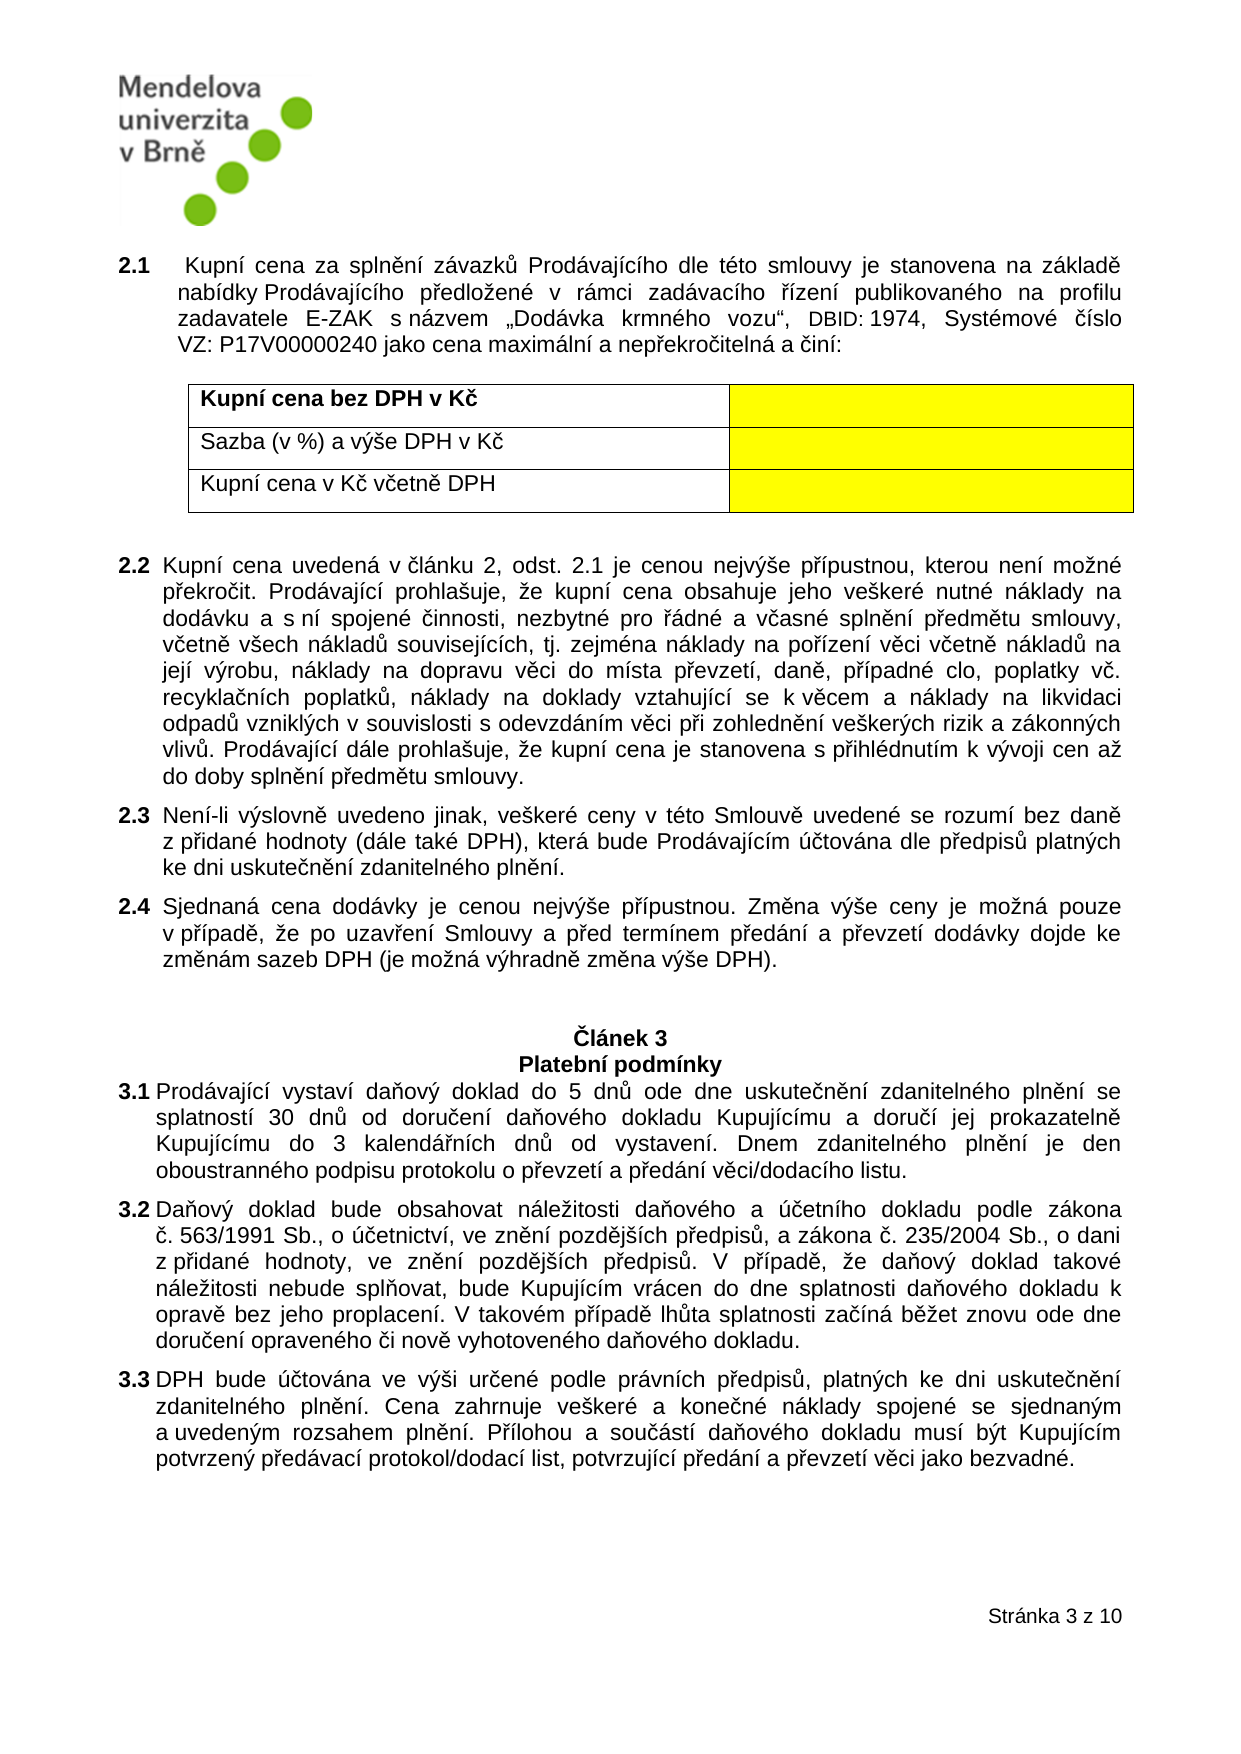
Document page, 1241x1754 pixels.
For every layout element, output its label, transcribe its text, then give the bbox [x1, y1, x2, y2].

text 2.1 Kupní cena za splnění závazků Prodávajícího dle této smlouvy je stanovena na základě nabídky Prodávajícího předložené v rámci zadávacího řízení publikovaného na profilu zadavatele E-ZAK s názvem „Dodávka krmného vozu“, DBID: 1974, Systémové číslo VZ: P17V00000240 jako cena maximální a nepřekročitelná a činí: [118, 252, 1122, 358]
text Platební podmínky [118, 1051, 1122, 1078]
text 2.3 Není-li výslovně uvedeno jinak, veškeré ceny v této Smlouvě uvedené se rozumí bez daně zpřidané hodnoty (dále také DPH), která bude Prodávajícím účtována dle předpisů platných ke dni uskutečnění zdanitelného plnění. [118, 802, 1122, 881]
table_cell Kupní cena v Kč včetně DPH [189, 470, 729, 512]
text Článek 3 [118, 1025, 1122, 1051]
text 2.4 Sjednaná cena dodávky je cenou nejvýše přípustnou. Změna výše ceny je možná pouze vpřípadě, že po uzavření Smlouvy a před termínem předání a převzetí dodávky dojde ke změnám sazeb DPH (je možná výhradně změna výše DPH). [118, 893, 1122, 972]
table_header Kupní cena bez DPH v Kč [189, 385, 729, 427]
list DPH bude účtována ve výši určené podle právních předpisů, platných ke dni uskutečnění zdanitelného plnění. Cena zahrnuje veškeré a konečné náklady spojené se sjednaným auvedeným rozsahem plnění. Přílohou a součástí daňového dokladu musí být Kupujícím potvrzený předávací protokol/dodací list, potvrzující předání a převzetí věci jako bezvadné. [118, 1366, 1122, 1472]
table_cell [730, 470, 1133, 512]
text 2.2 Kupní cena uvedená v článku 2, odst. 2.1 je cenou nejvýše přípustnou, kterou není možné překročit. Prodávající prohlašuje, že kupní cena obsahuje jeho veškeré nutné náklady na dodávku a s ní spojené činnosti, nezbytné pro řádné a včasné splnění předmětu smlouvy, včetně všech nákladů souvisejících, tj. zejména náklady na pořízení věci včetně nákladů na její výrobu, náklady na dopravu věci do místa převzetí, daně, případné clo, poplatky vč. recyklačních poplatků, náklady na doklady vztahující se k věcem a náklady na likvidaci odpadů vzniklých v souvislosti s odevzdáním věci při zohlednění veškerých rizik a zákonných vlivů. Prodávající dále prohlašuje, že kupní cena je stanovena s přihlédnutím k vývoji cen až do doby splnění předmětu smlouvy. [118, 552, 1122, 789]
table_header [730, 385, 1133, 427]
picture [118, 73, 313, 226]
table_cell Sazba (v %) a výše DPH v Kč [189, 428, 729, 469]
list Prodávající vystaví daňový doklad do 5 dnů ode dne uskutečnění zdanitelného plnění se splatností 30 dnů od doručení daňového dokladu Kupujícímu a doručí jej prokazatelně Kupujícímu do 3 kalendářních dnů od vystavení. Dnem zdanitelného plnění je den oboustranného podpisu protokolu o převzetí a předání věci/dodacího listu. [118, 1078, 1122, 1183]
list Daňový doklad bude obsahovat náležitosti daňového a účetního dokladu podle zákona č.563/1991 Sb., o účetnictví, ve znění pozdějších předpisů, a zákona č. 235/2004 Sb., o dani zpřidané hodnoty, ve znění pozdějších předpisů. V případě, že daňový doklad takové náležitosti nebude splňovat, bude Kupujícím vrácen do dne splatnosti daňového dokladu k opravě bez jeho proplacení. V takovém případě lhůta splatnosti začíná běžet znovu ode dne doručení opraveného či nově vyhotoveného daňového dokladu. [118, 1196, 1122, 1354]
table_cell [730, 428, 1133, 469]
